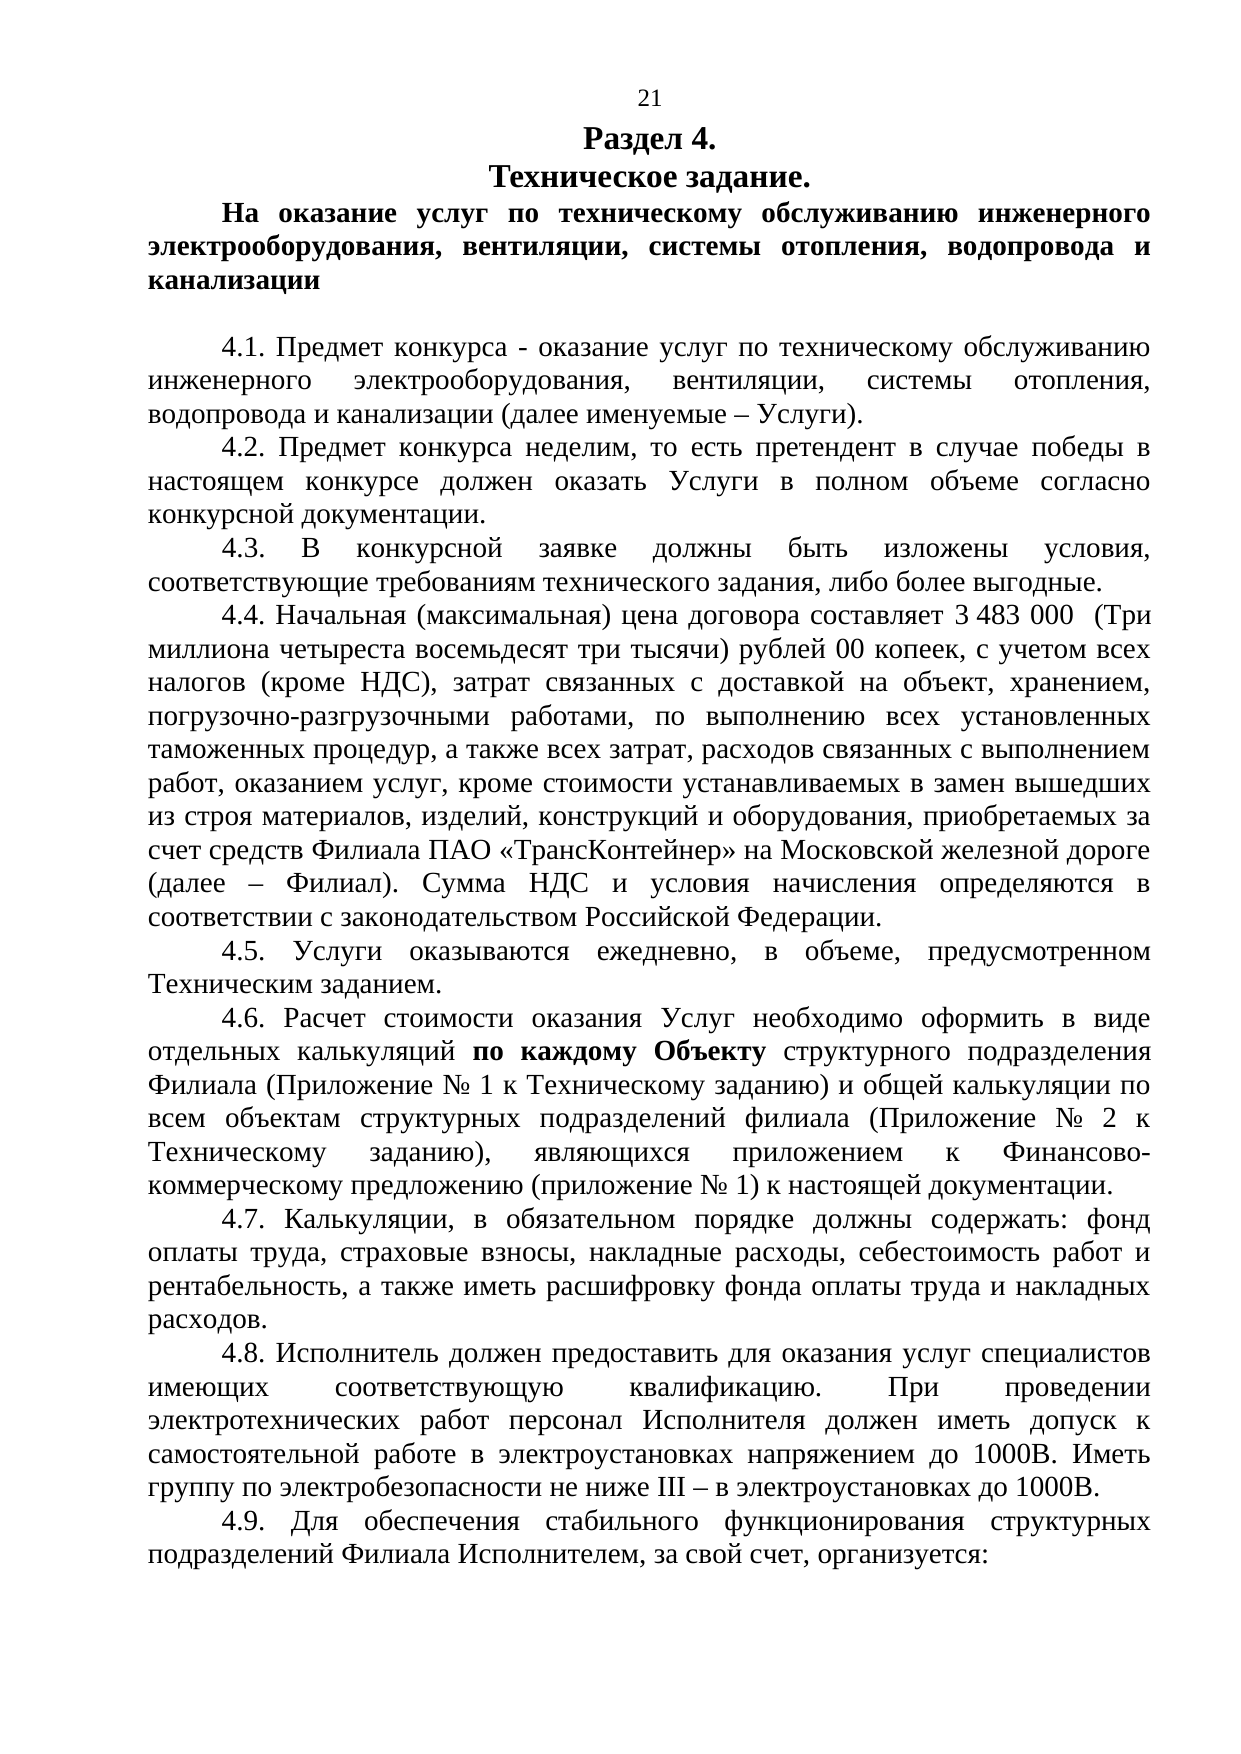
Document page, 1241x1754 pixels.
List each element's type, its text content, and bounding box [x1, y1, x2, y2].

text 4.4. Начальная (максимальная) цена договора составляет 3 483 000 (Три миллиона четыреста восемьдесят три тысячи) рублей 00 копеек, с учетом всех налогов (кроме НДС), затрат связанных с доставкой на объект, хранением, погрузочно-разгрузочными работами, по выполнению всех установленных таможенных процедур, а также всех затрат, расходов связанных с выполнением работ, оказанием услуг, кроме стоимости устанавливаемых в замен вышедших из строя материалов, изделий, конструкций и оборудования, приобретаемых за счет средств Филиала ПАО «ТрансКонтейнер» на Московской железной дороге (далее – Филиал). Сумма НДС и условия начисления определяются в соответствии с законодательством Российской Федерации. [148, 597, 1152, 933]
text 4.5. Услуги оказываются ежедневно, в объеме, предусмотренном Техническим заданием. [148, 933, 1152, 1000]
subtitle Техническое задание. [148, 156, 1152, 195]
text 4.7. Калькуляции, в обязательном порядке должны содержать: фонд оплаты труда, страховые взносы, накладные расходы, себестоимость работ и рентабельность, а также иметь расшифровку фонда оплаты труда и накладных расходов. [148, 1201, 1152, 1335]
text На оказание услуг по техническому обслуживанию инженерного электрооборудования, вентиляции, системы отопления, водопровода и канализации [148, 195, 1152, 295]
text 4.3. В конкурсной заявке должны быть изложены условия, соответствующие требованиям технического задания, либо более выгодные. [148, 530, 1152, 597]
text 4.8. Исполнитель должен предоставить для оказания услуг специалистов имеющих соответствующую квалификацию. При проведении электротехнических работ персонал Исполнителя должен иметь допуск к самостоятельной работе в электроустановках напряжением до 1000В. Иметь группу по электробезопасности не ниже III – в электроустановках до 1000В. [148, 1335, 1152, 1503]
text 4.9. Для обеспечения стабильного функционирования структурных подразделений Филиала Исполнителем, за свой счет, организуется: [148, 1503, 1152, 1570]
text 4.6. Расчет стоимости оказания Услуг необходимо оформить в виде отдельных калькуляций по каждому Объекту структурного подразделения Филиала (Приложение № 1 к Техническому заданию) и общей калькуляции по всем объектам структурных подразделений филиала (Приложение № 2 к Техническому заданию), являющихся приложением к Финансово-коммерческому предложению (приложение № 1) к настоящей документации. [148, 1000, 1152, 1201]
subtitle Раздел 4. [148, 118, 1152, 156]
text 4.2. Предмет конкурса неделим, то есть претендент в случае победы в настоящем конкурсе должен оказать Услуги в полном объеме согласно конкурсной документации. [148, 429, 1152, 530]
text 4.1. Предмет конкурса - оказание услуг по техническому обслуживанию инженерного электрооборудования, вентиляции, системы отопления, водопровода и канализации (далее именуемые – Услуги). [148, 329, 1152, 429]
